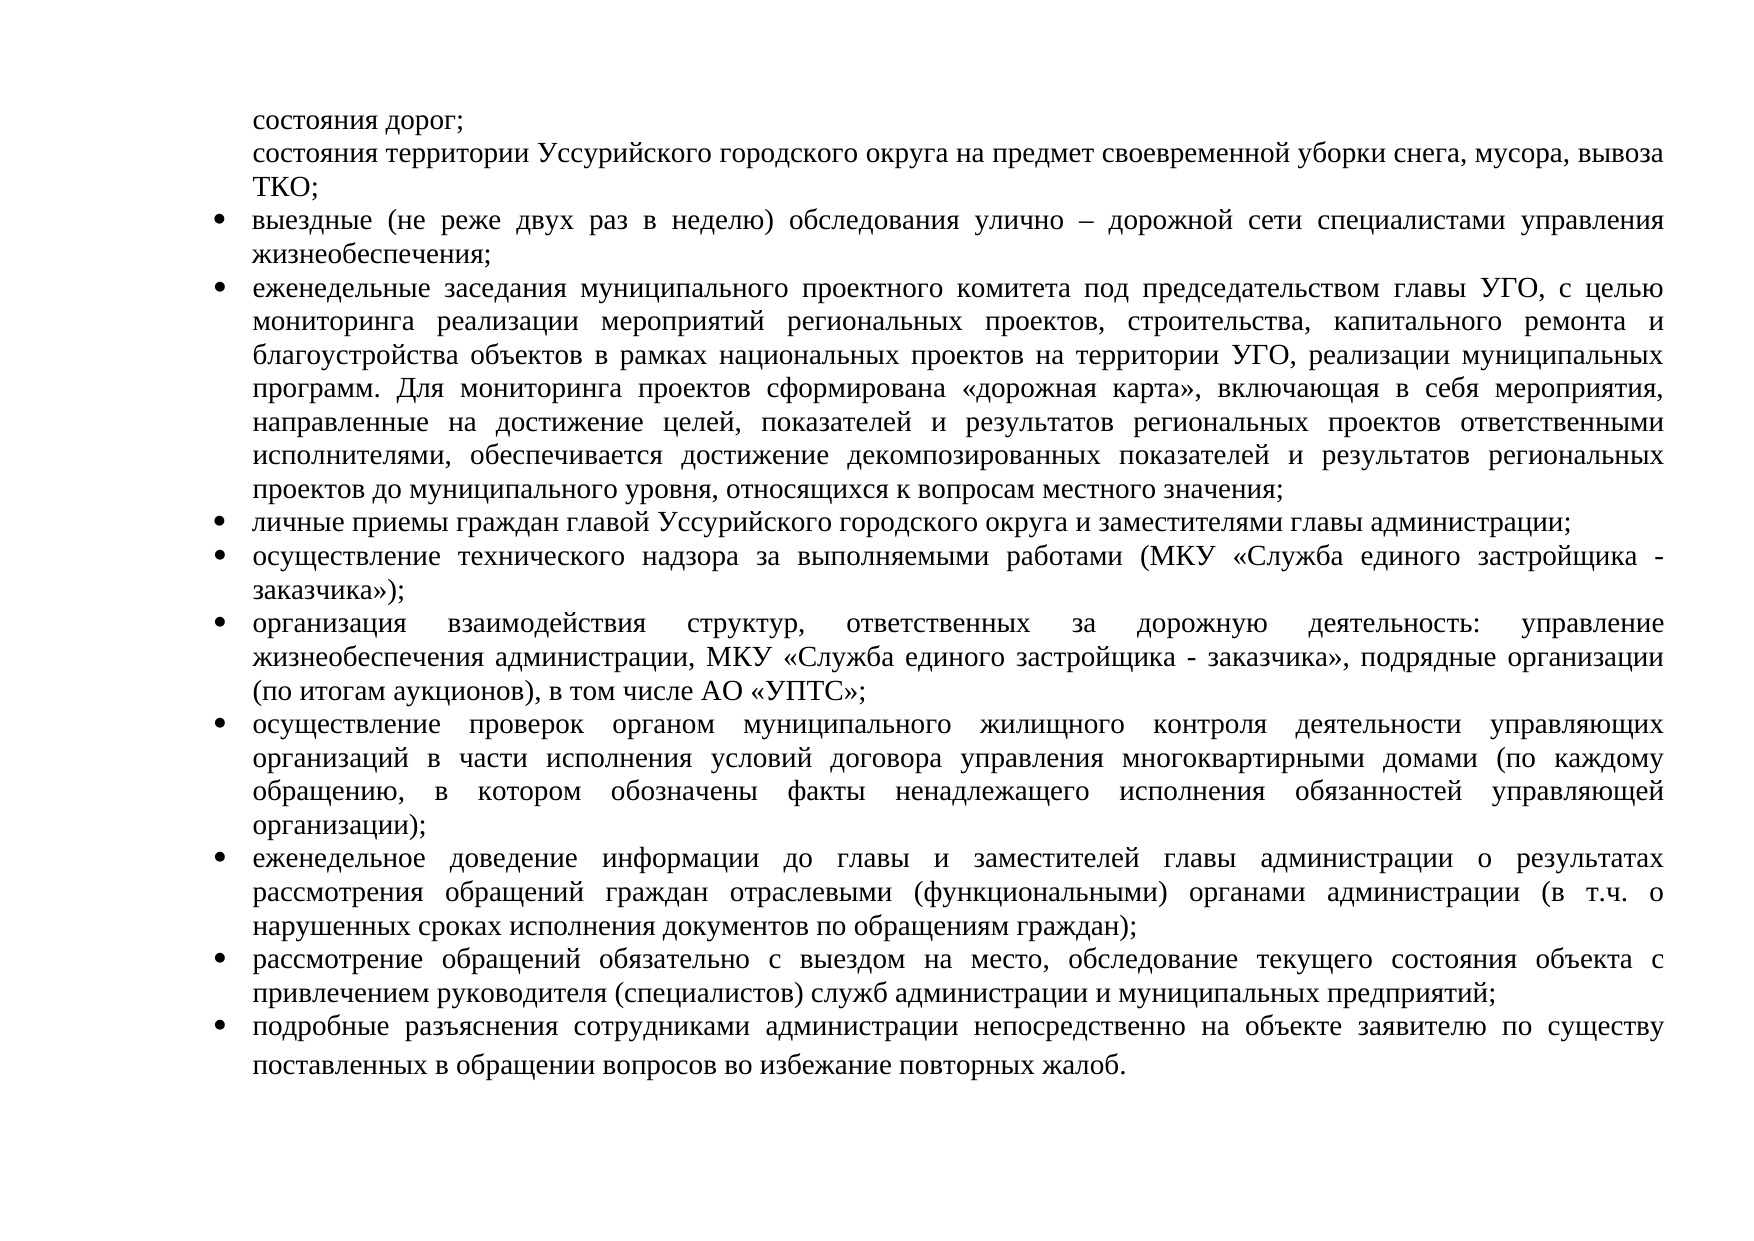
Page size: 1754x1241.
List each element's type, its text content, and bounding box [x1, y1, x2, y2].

list выездные (не реже двух раз в неделю) обследования улично – дорожной сети специалистами управления жизнеобеспечения; [214, 202, 1665, 270]
list еженедельное доведение информации до главы и заместителей главы администрации о результатах рассмотрения обращений граждан отраслевыми (функциональными) органами администрации (в т.ч. о нарушенных сроках исполнения документов по обращениям граждан); [215, 840, 1665, 941]
list организация взаимодействия структур, ответственных за дорожную деятельность: управление жизнеобеспечения администрации, МКУ «Служба единого застройщика - заказчика», подрядные организации (по итогам аукционов), в том числе АО «УПТС»; [215, 605, 1665, 706]
list личные приемы граждан главой Уссурийского городского округа и заместителями главы администрации; [214, 504, 1665, 538]
list подробные разъяснения сотрудниками администрации непосредственно на объекте заявителю по существу поставленных в обращении вопросов во избежание повторных жалоб. [215, 1008, 1665, 1081]
list осуществление технического надзора за выполняемыми работами (МКУ «Служба единого застройщика - заказчика»); [215, 538, 1665, 605]
list рассмотрение обращений обязательно с выездом на место, обследование текущего состояния объекта с привлечением руководителя (специалистов) служб администрации и муниципальных предприятий; [215, 941, 1665, 1008]
text состояния дорог; [252, 102, 1665, 135]
list еженедельные заседания муниципального проектного комитета под председательством главы УГО, с целью мониторинга реализации мероприятий региональных проектов, строительства, капитального ремонта и благоустройства объектов в рамках национальных проектов на территории УГО, реализации муниципальных программ. Для мониторинга проектов сформирована «дорожная карта», включающая в себя мероприятия, направленные на достижение целей, показателей и результатов региональных проектов ответственными исполнителями, обеспечивается достижение декомпозированных показателей и результатов региональных проектов до муниципального уровня, относящихся к вопросам местного значения; [215, 270, 1665, 504]
text состояния территории Уссурийского городского округа на предмет своевременной уборки снега, мусора, вывоза ТКО; [252, 135, 1665, 202]
list осуществление проверок органом муниципального жилищного контроля деятельности управляющих организаций в части исполнения условий договора управления многоквартирными домами (по каждому обращению, в котором обозначены факты ненадлежащего исполнения обязанностей управляющей организации); [215, 706, 1665, 840]
